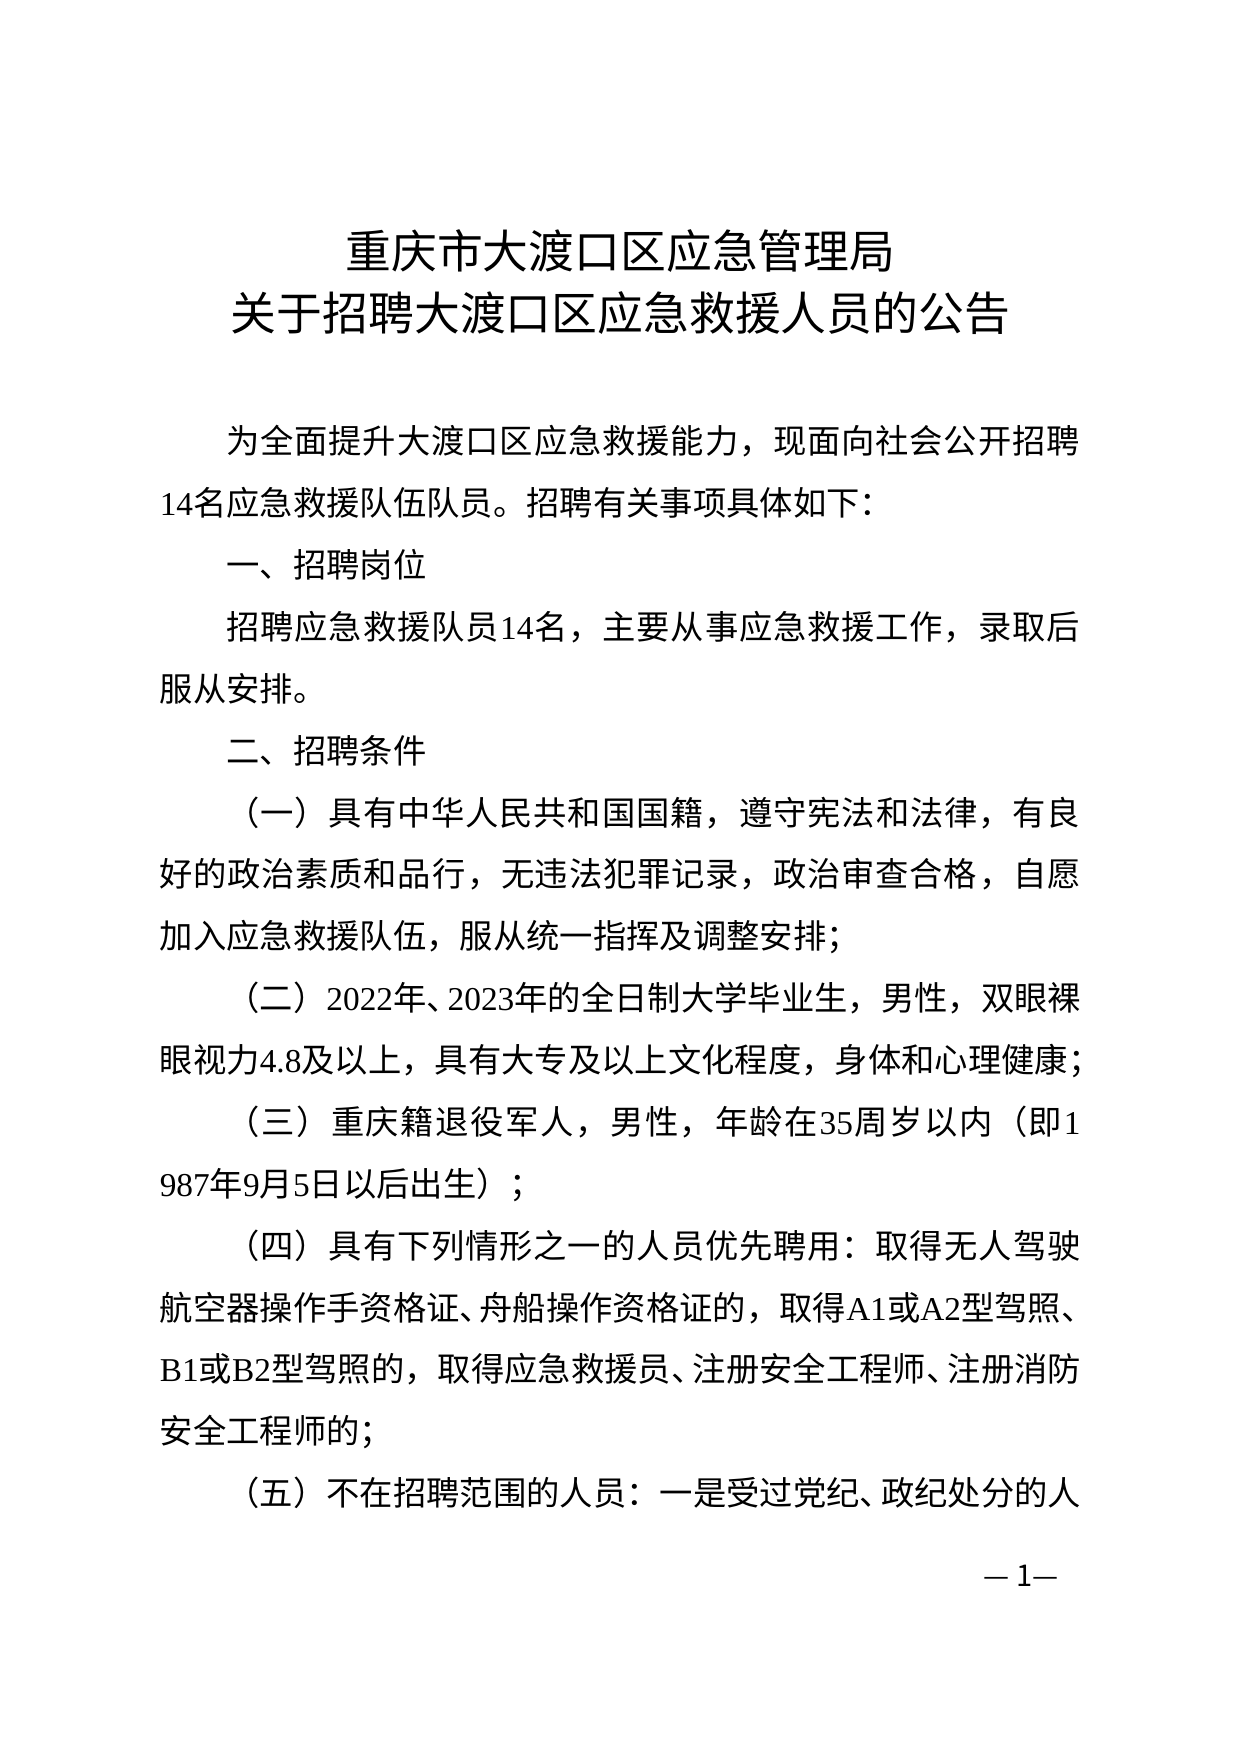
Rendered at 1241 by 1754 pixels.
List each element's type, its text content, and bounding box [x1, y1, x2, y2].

text 一、招聘岗位 [159, 528, 1081, 590]
text （二）2022年、2023年的全日制大学毕业生，男性，双眼裸眼视力4.8及以上，具有大专及以上文化程度，身体和心理健康； [159, 961, 1081, 1147]
text 为全面提升大渡口区应急救援能力，现面向社会公开招聘14名应急救援队伍队员。招聘有关事项具体如下： [159, 404, 1081, 528]
text 招聘应急救援队员14名，主要从事应急救援工作，录取后服从安排。 [159, 590, 1081, 713]
text 关于招聘大渡口区应急救援人员的公告 [159, 280, 1081, 342]
text 重庆市大渡口区应急管理局 [159, 218, 1081, 280]
text （一）具有中华人民共和国国籍，遵守宪法和法律，有良好的政治素质和品行，无违法犯罪记录，政治审查合格，自愿加入应急救援队伍，服从统一指挥及调整安排； [159, 775, 1081, 961]
text （四）具有下列情形之一的人员优先聘用：取得无人驾驶航空器操作手资格证、舟船操作资格证的，取得A1或A2型驾照、B1或B2型驾照的，取得应急救援员、注册安全工程师、注册消防安全工程师的； [159, 1270, 1081, 1518]
text 二、招聘条件 [159, 713, 1081, 775]
text （三）重庆籍退役军人，男性，年龄在35周岁以内（即1987年9月5日以后出生）； [159, 1147, 1081, 1270]
